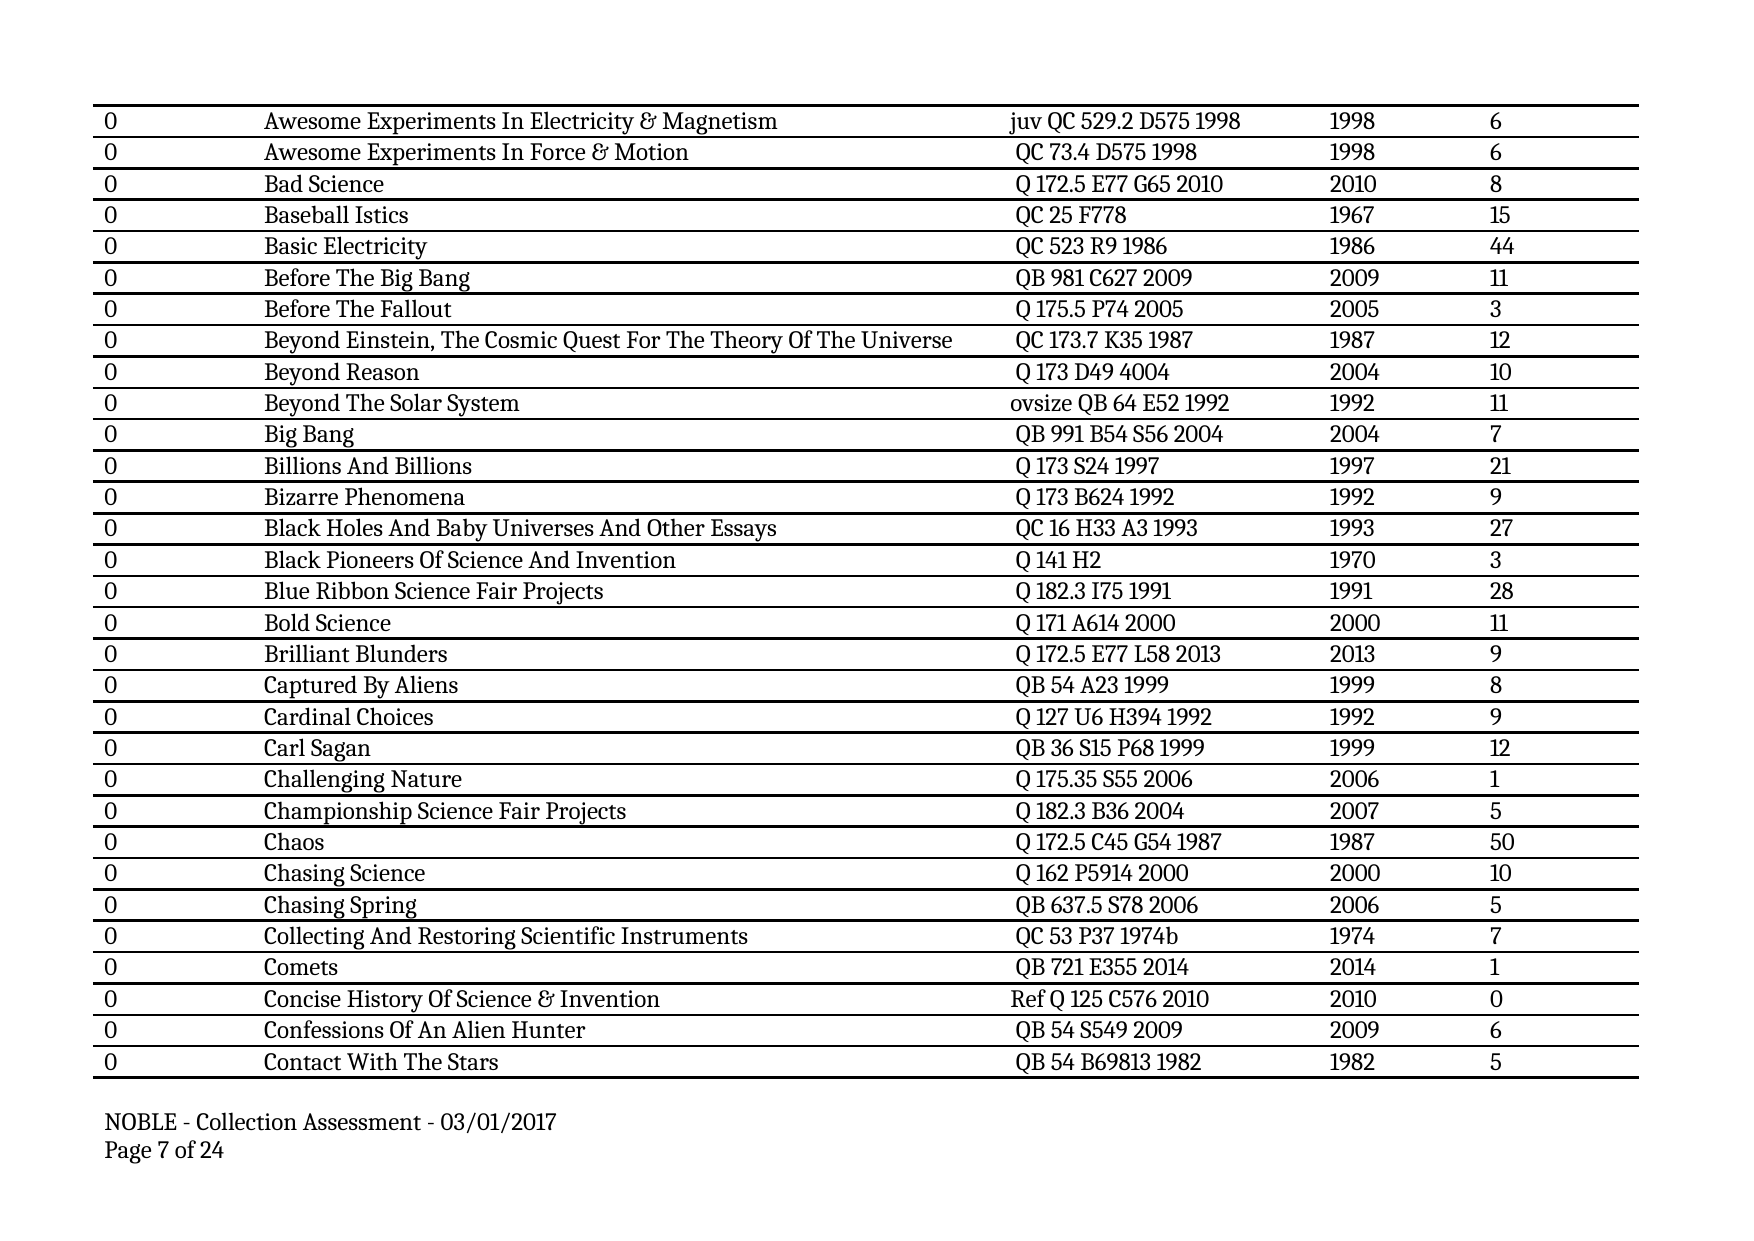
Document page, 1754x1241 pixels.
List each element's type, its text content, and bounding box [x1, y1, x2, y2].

table_cell Q 173 D49 4004 [999, 358, 1319, 386]
table_cell 12 [1479, 326, 1638, 355]
table_cell Black Pioneers Of Science And Invention [253, 546, 999, 574]
table_cell 1986 [1319, 232, 1478, 261]
table_cell Championship Science Fair Projects [253, 797, 999, 825]
table_cell 5 [1479, 891, 1638, 919]
table_cell 0 [93, 671, 253, 700]
table_cell 1999 [1319, 671, 1478, 700]
table_cell Chasing Spring [253, 891, 999, 919]
table_cell Confessions Of An Alien Hunter [253, 1016, 999, 1045]
table_cell 2007 [1319, 797, 1478, 825]
table_cell 2009 [1319, 264, 1478, 292]
table_cell 0 [93, 859, 253, 888]
table_cell 0 [93, 828, 253, 857]
table_cell 0 [93, 389, 253, 418]
table_cell Comets [253, 953, 999, 982]
table_cell Q 172.5 E77 L58 2013 [999, 640, 1319, 668]
table_cell 1998 [1319, 107, 1478, 136]
table_cell Black Holes And Baby Universes And Other Essays [253, 515, 999, 543]
table_cell Baseball Istics [253, 201, 999, 229]
table_cell Ref Q 125 C576 2010 [999, 985, 1319, 1013]
table_cell 6 [1479, 1016, 1638, 1045]
table_cell 0 [1479, 985, 1638, 1013]
table_cell 0 [93, 264, 253, 292]
table_cell Billions And Billions [253, 452, 999, 480]
table_cell 1 [1479, 765, 1638, 794]
table_cell 2013 [1319, 640, 1478, 668]
table_cell 12 [1479, 734, 1638, 763]
table_cell 1999 [1319, 734, 1478, 763]
table_cell 11 [1479, 608, 1638, 637]
table_cell 0 [93, 765, 253, 794]
table_cell Cardinal Choices [253, 703, 999, 731]
table_cell 2009 [1319, 1016, 1478, 1045]
table_cell 10 [1479, 358, 1638, 386]
table_cell 3 [1479, 295, 1638, 324]
table_cell Q 173 S24 1997 [999, 452, 1319, 480]
table_cell 8 [1479, 671, 1638, 700]
table_cell 21 [1479, 452, 1638, 480]
table_cell 9 [1479, 703, 1638, 731]
table_cell 1970 [1319, 546, 1478, 574]
table_cell 2006 [1319, 891, 1478, 919]
table_cell ovsize QB 64 E52 1992 [999, 389, 1319, 418]
table_cell QC 25 F778 [999, 201, 1319, 229]
table_cell Beyond Reason [253, 358, 999, 386]
table_cell 9 [1479, 640, 1638, 668]
table_cell 0 [93, 1047, 253, 1076]
table_cell Q 127 U6 H394 1992 [999, 703, 1319, 731]
table_cell Before The Big Bang [253, 264, 999, 292]
table_cell QB 981 C627 2009 [999, 264, 1319, 292]
table_cell 15 [1479, 201, 1638, 229]
table_cell 7 [1479, 922, 1638, 951]
table_cell 1987 [1319, 828, 1478, 857]
table_cell Concise History Of Science & Invention [253, 985, 999, 1013]
table_cell Q 171 A614 2000 [999, 608, 1319, 637]
table_cell Chasing Science [253, 859, 999, 888]
table_cell 2010 [1319, 170, 1478, 198]
table_cell 50 [1479, 828, 1638, 857]
table_cell QB 991 B54 S56 2004 [999, 420, 1319, 449]
table_cell 1992 [1319, 389, 1478, 418]
table_cell 1997 [1319, 452, 1478, 480]
table_cell 8 [1479, 170, 1638, 198]
table_cell Q 173 B624 1992 [999, 483, 1319, 512]
table_cell 0 [93, 326, 253, 355]
table_cell Bad Science [253, 170, 999, 198]
table_cell 1992 [1319, 483, 1478, 512]
table_cell 28 [1479, 577, 1638, 606]
table_cell 0 [93, 608, 253, 637]
table_cell 0 [93, 797, 253, 825]
table_cell Big Bang [253, 420, 999, 449]
table_cell 0 [93, 138, 253, 167]
table_cell 0 [93, 295, 253, 324]
table_cell 0 [93, 420, 253, 449]
table_cell 0 [93, 1016, 253, 1045]
table_cell 3 [1479, 546, 1638, 574]
table_cell Bizarre Phenomena [253, 483, 999, 512]
table_cell QC 523 R9 1986 [999, 232, 1319, 261]
table_cell 2004 [1319, 358, 1478, 386]
table_cell Basic Electricity [253, 232, 999, 261]
table_cell 9 [1479, 483, 1638, 512]
table_cell Beyond The Solar System [253, 389, 999, 418]
table_cell QB 54 S549 2009 [999, 1016, 1319, 1045]
table_cell Chaos [253, 828, 999, 857]
table_cell 0 [93, 734, 253, 763]
table_cell 0 [93, 170, 253, 198]
table_cell Q 141 H2 [999, 546, 1319, 574]
table_cell Q 162 P5914 2000 [999, 859, 1319, 888]
table_cell Captured By Aliens [253, 671, 999, 700]
table_cell Beyond Einstein, The Cosmic Quest For The Theory Of The Universe [253, 326, 999, 355]
table_cell Q 175.35 S55 2006 [999, 765, 1319, 794]
table_cell 6 [1479, 107, 1638, 136]
table_cell 5 [1479, 797, 1638, 825]
table_cell 0 [93, 922, 253, 951]
table_cell Awesome Experiments In Electricity & Magnetism [253, 107, 999, 136]
table_cell Bold Science [253, 608, 999, 637]
table_cell 0 [93, 546, 253, 574]
table_cell 1967 [1319, 201, 1478, 229]
table_cell QB 637.5 S78 2006 [999, 891, 1319, 919]
table_cell 10 [1479, 859, 1638, 888]
table_cell 1974 [1319, 922, 1478, 951]
table_cell QB 54 B69813 1982 [999, 1047, 1319, 1076]
table_cell QC 53 P37 1974b [999, 922, 1319, 951]
table_cell 2000 [1319, 859, 1478, 888]
table_cell QB 721 E355 2014 [999, 953, 1319, 982]
table_cell 1 [1479, 953, 1638, 982]
table_cell 0 [93, 201, 253, 229]
table_cell 1993 [1319, 515, 1478, 543]
table_cell QC 173.7 K35 1987 [999, 326, 1319, 355]
table_cell 11 [1479, 389, 1638, 418]
table_cell Carl Sagan [253, 734, 999, 763]
table_cell Q 182.3 B36 2004 [999, 797, 1319, 825]
table_cell Challenging Nature [253, 765, 999, 794]
table_cell 0 [93, 452, 253, 480]
table_cell 0 [93, 985, 253, 1013]
table_cell Q 172.5 E77 G65 2010 [999, 170, 1319, 198]
table_cell 0 [93, 483, 253, 512]
table_cell 0 [93, 232, 253, 261]
table_cell 11 [1479, 264, 1638, 292]
table_cell 0 [93, 577, 253, 606]
table_cell 1982 [1319, 1047, 1478, 1076]
table_cell 0 [93, 358, 253, 386]
table_cell 2006 [1319, 765, 1478, 794]
table_cell Q 172.5 C45 G54 1987 [999, 828, 1319, 857]
table_cell 44 [1479, 232, 1638, 261]
table_cell 2005 [1319, 295, 1478, 324]
table_cell 0 [93, 953, 253, 982]
table_cell Before The Fallout [253, 295, 999, 324]
table_cell 6 [1479, 138, 1638, 167]
table_cell 0 [93, 891, 253, 919]
table_cell 27 [1479, 515, 1638, 543]
table_cell 0 [93, 640, 253, 668]
table_cell QB 54 A23 1999 [999, 671, 1319, 700]
table_cell juv QC 529.2 D575 1998 [999, 107, 1319, 136]
table_cell Blue Ribbon Science Fair Projects [253, 577, 999, 606]
table_cell Q 182.3 I75 1991 [999, 577, 1319, 606]
table_cell 1992 [1319, 703, 1478, 731]
table_cell 0 [93, 107, 253, 136]
table_cell 2010 [1319, 985, 1478, 1013]
table_cell 7 [1479, 420, 1638, 449]
table_cell Q 175.5 P74 2005 [999, 295, 1319, 324]
table_cell QC 73.4 D575 1998 [999, 138, 1319, 167]
table_cell 5 [1479, 1047, 1638, 1076]
table_cell 2004 [1319, 420, 1478, 449]
table_cell 2000 [1319, 608, 1478, 637]
table_cell QB 36 S15 P68 1999 [999, 734, 1319, 763]
table_cell 0 [93, 515, 253, 543]
table_cell 1991 [1319, 577, 1478, 606]
table_cell QC 16 H33 A3 1993 [999, 515, 1319, 543]
table_cell Collecting And Restoring Scientific Instruments [253, 922, 999, 951]
table_cell Brilliant Blunders [253, 640, 999, 668]
table_cell Contact With The Stars [253, 1047, 999, 1076]
table_cell 0 [93, 703, 253, 731]
table_cell 1998 [1319, 138, 1478, 167]
table_cell Awesome Experiments In Force & Motion [253, 138, 999, 167]
table_cell 1987 [1319, 326, 1478, 355]
table_cell 2014 [1319, 953, 1478, 982]
